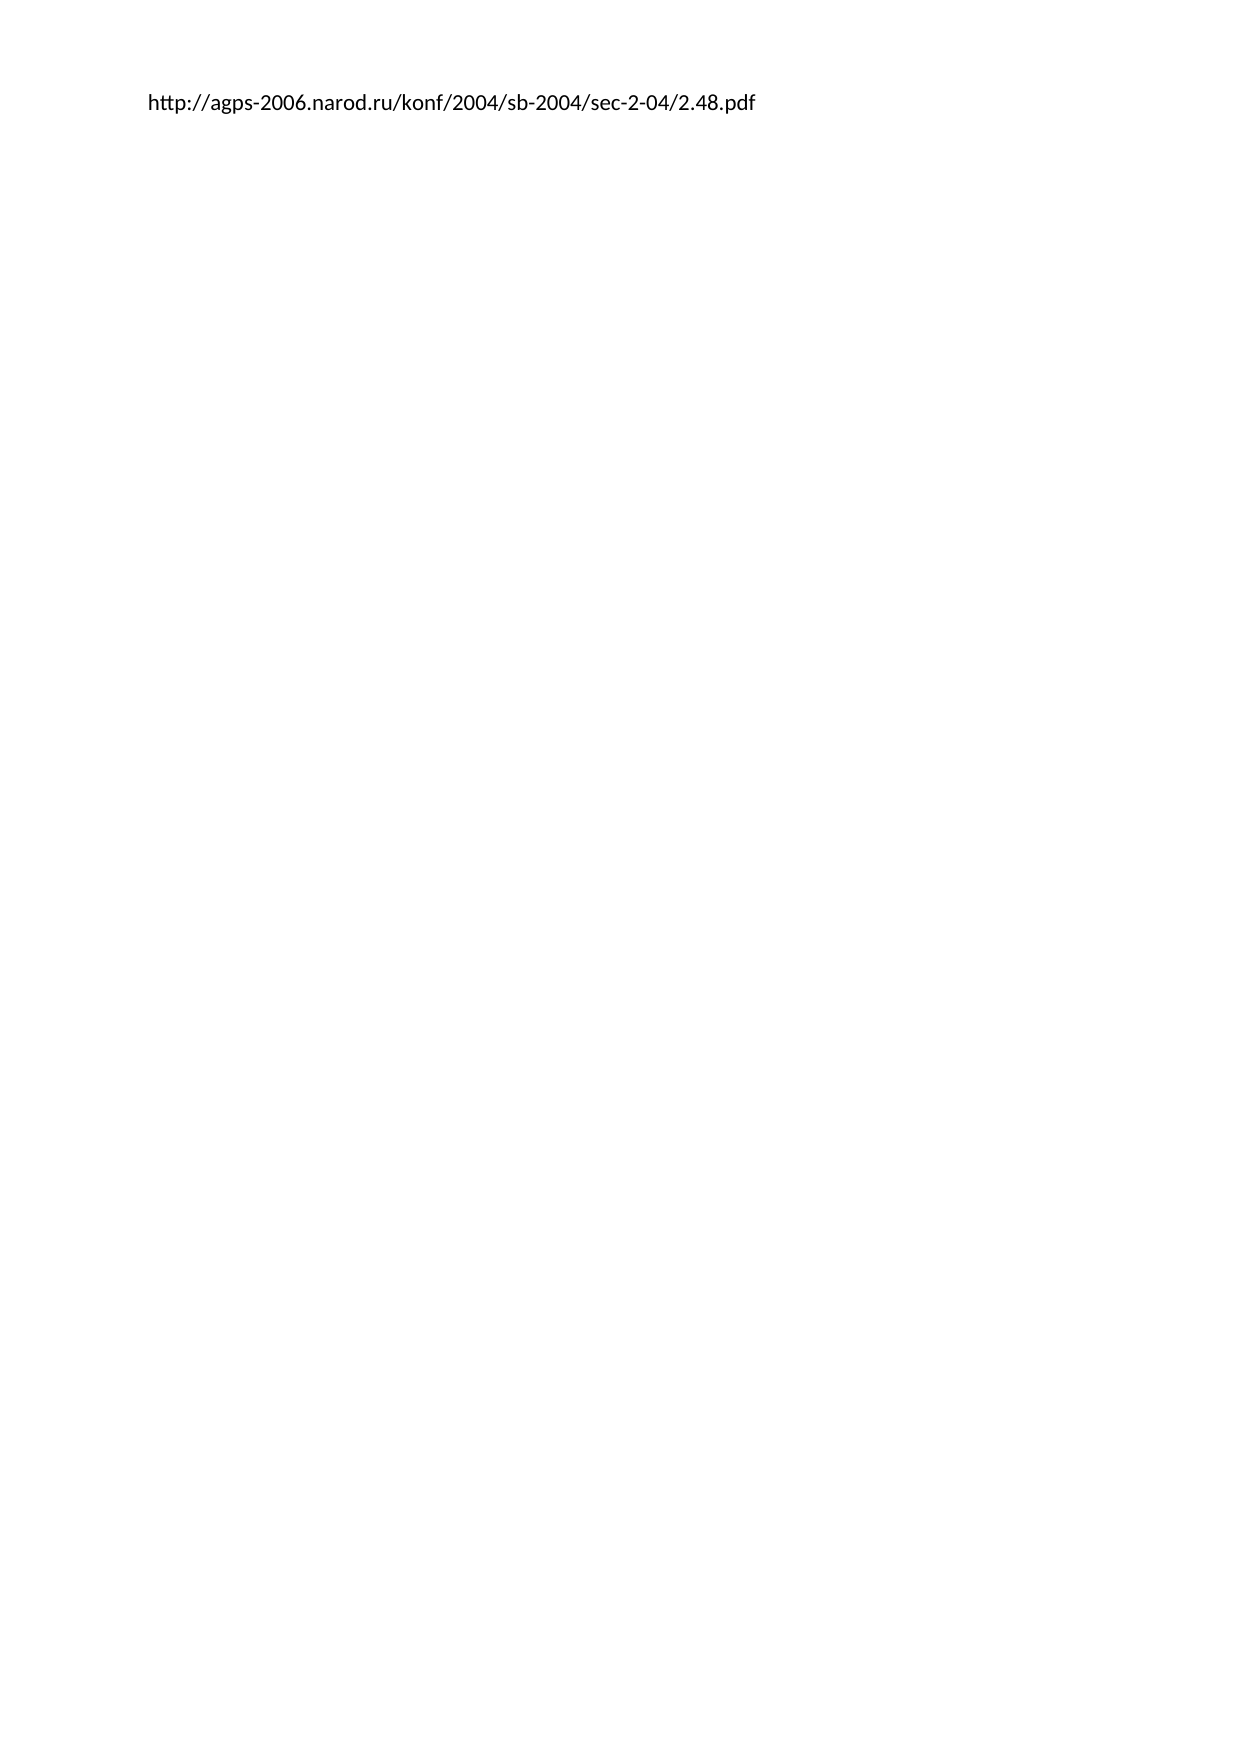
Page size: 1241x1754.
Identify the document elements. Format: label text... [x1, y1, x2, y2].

text http://agps-2006.narod.ru/konf/2004/sb-2004/sec-2-04/2.48.pdf [148, 88, 1152, 117]
